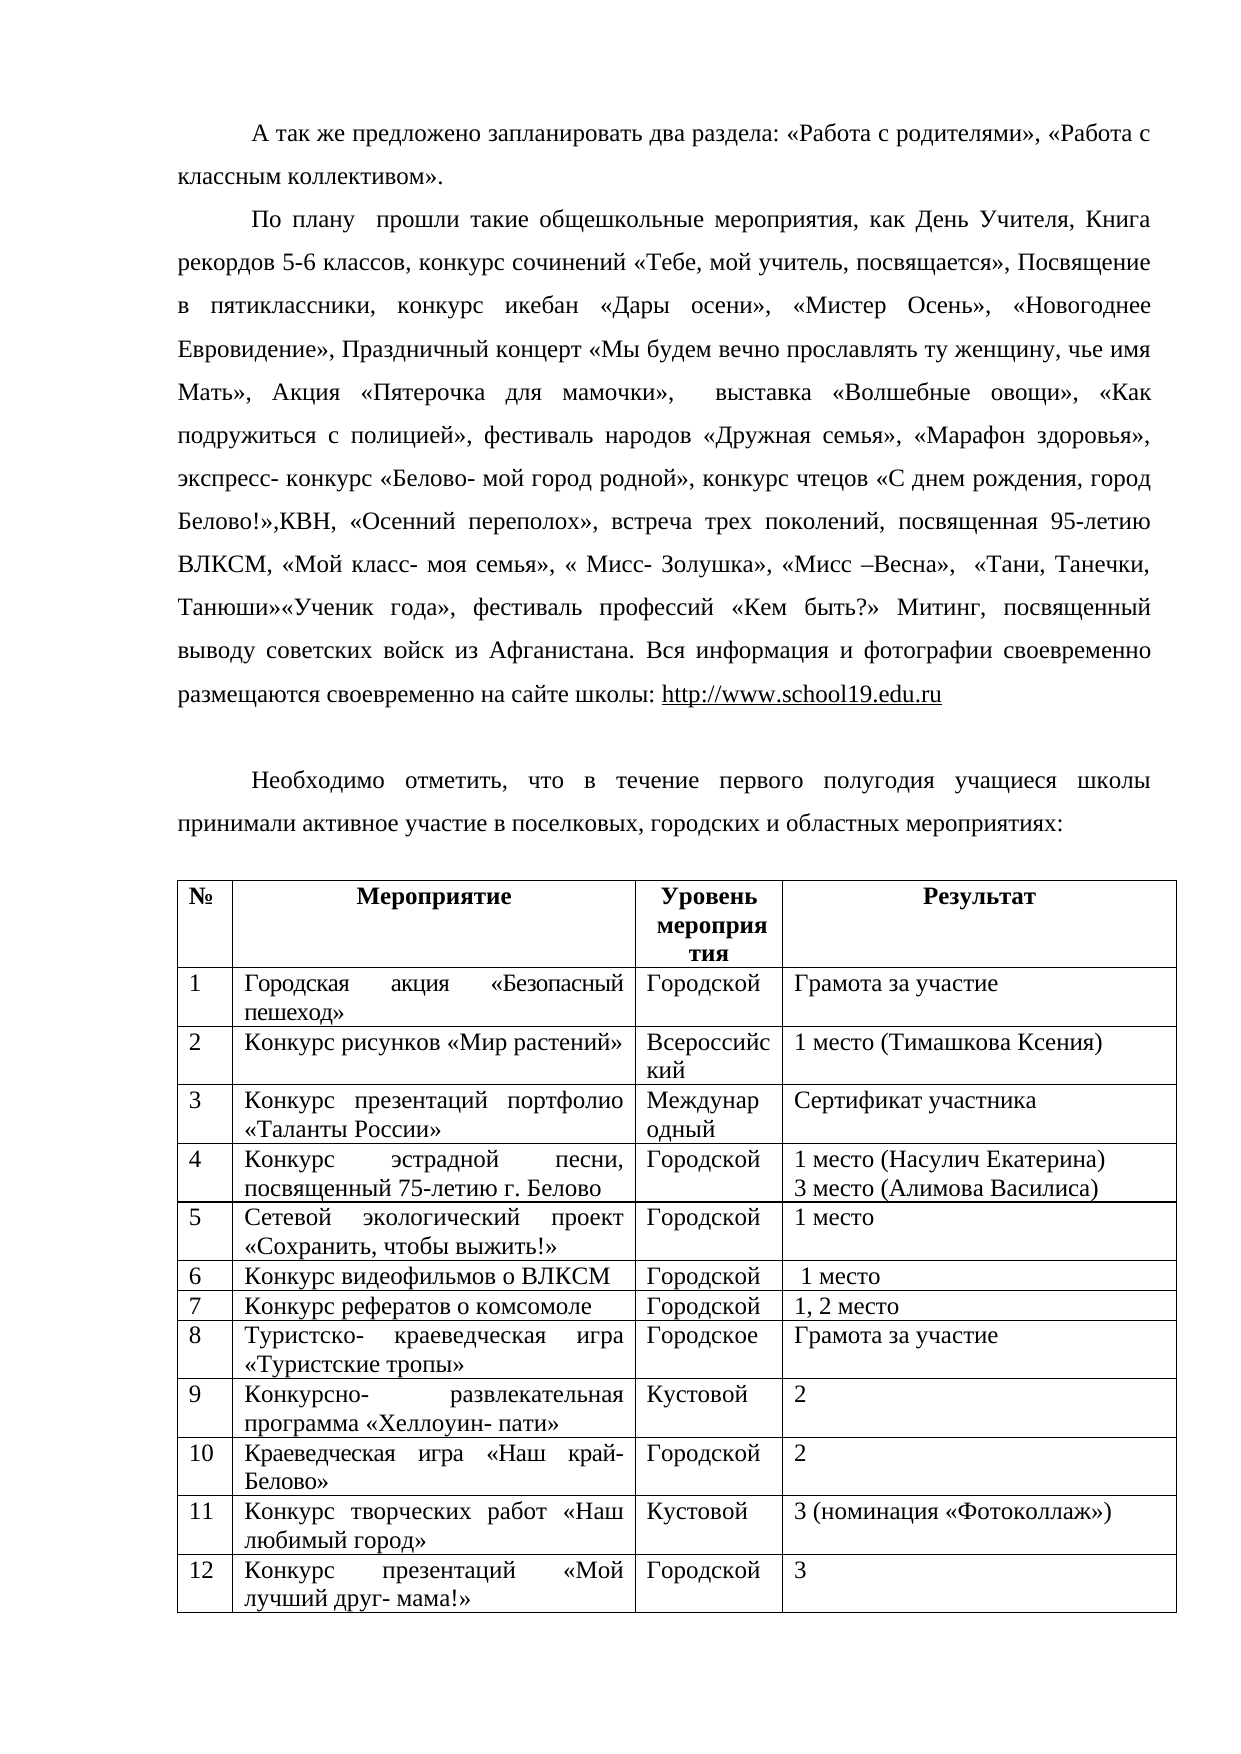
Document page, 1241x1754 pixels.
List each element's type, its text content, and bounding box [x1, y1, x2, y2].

table_cell Городской [636, 1291, 782, 1319]
table_cell Городское [636, 1321, 782, 1378]
table_cell 10 [178, 1438, 232, 1495]
table_cell 3 (номинация «Фотоколлаж») [783, 1496, 1176, 1554]
table_cell 3 [178, 1085, 232, 1143]
table_cell Всероссийский [636, 1027, 782, 1084]
table_cell 1, 2 место [783, 1291, 1176, 1319]
table_cell Городской [636, 1144, 782, 1201]
table_cell 11 [178, 1496, 232, 1554]
text А так же предложено запланировать два раздела: «Работа с родителями», «Работа с классным коллективом». [177, 118, 1152, 190]
table_cell 6 [178, 1261, 232, 1290]
table_cell Конкурс презентаций портфолио «Таланты России» [233, 1085, 635, 1143]
table_cell Кустовой [636, 1379, 782, 1437]
table_cell Городской [636, 1555, 782, 1612]
table_cell 1 [178, 968, 232, 1026]
table_header Уровень мероприятия [636, 881, 782, 967]
table_cell Конкурс рисунков «Мир растений» [233, 1027, 635, 1084]
table_cell 1 место (Тимашкова Ксения) [783, 1027, 1176, 1084]
table_cell Международный [636, 1085, 782, 1143]
table_cell Городской [636, 1438, 782, 1495]
table_cell Грамота за участие [783, 968, 1176, 1026]
table_header Мероприятие [233, 881, 635, 967]
table_cell Городской [636, 1203, 782, 1260]
table_cell Туристско- краеведческая игра «Туристские тропы» [233, 1321, 635, 1378]
table_cell 1 место [783, 1203, 1176, 1260]
table_cell 3 [783, 1555, 1176, 1612]
table_header № [178, 881, 232, 967]
table_cell Конкурс презентаций «Мой лучший друг- мама!» [233, 1555, 635, 1612]
text По плану прошли такие общешкольные мероприятия, как День Учителя, Книга рекордов 5-6 классов, конкурс сочинений «Тебе, мой учитель, посвящается», Посвящение в пятиклассники, конкурс икебан «Дары осени», «Мистер Осень», «Новогоднее Евровидение», Праздничный концерт «Мы будем вечно прославлять ту женщину, чье имя Мать», Акция «Пятерочка для мамочки», выставка «Волшебные овощи», «Как подружиться с полицией», фестиваль народов «Дружная семья», «Марафон здоровья», экспресс- конкурс «Белово- мой город родной», конкурс чтецов «С днем рождения, город Белово!»,КВН, «Осенний переполох», встреча трех поколений, посвященная 95-летию ВЛКСМ, «Мой класс- моя семья», « Мисс- Золушка», «Мисс –Весна», «Тани, Танечки, Танюши»«Ученик года», фестиваль профессий «Кем быть?» Митинг, посвященный выводу советских войск из Афганистана. Вся информация и фотографии своевременно размещаются своевременно на сайте школы: http://www.school19.edu.ru [177, 204, 1152, 707]
table_cell 2 [783, 1379, 1176, 1437]
table_cell 5 [178, 1203, 232, 1260]
table_cell 1 место (Насулич Екатерина) 3 место (Алимова Василиса) [783, 1144, 1176, 1201]
table_header Результат [783, 881, 1176, 967]
table_cell Городская акция «Безопасный пешеход» [233, 968, 635, 1026]
table_cell Сертификат участника [783, 1085, 1176, 1143]
table_cell Грамота за участие [783, 1321, 1176, 1378]
table_cell Городской [636, 968, 782, 1026]
table_cell Конкурс эстрадной песни, посвященный 75-летию г. Белово [233, 1144, 635, 1201]
table_cell 2 [178, 1027, 232, 1084]
table_cell 9 [178, 1379, 232, 1437]
table_cell Городской [636, 1261, 782, 1290]
table_cell Кустовой [636, 1496, 782, 1554]
table_cell Конкурс рефератов о комсомоле [233, 1291, 635, 1319]
table_cell 1 место [783, 1261, 1176, 1290]
table_cell 2 [783, 1438, 1176, 1495]
table_cell Конкурс видеофильмов о ВЛКСМ [233, 1261, 635, 1290]
table_cell Конкурсно- развлекательная программа «Хеллоуин- пати» [233, 1379, 635, 1437]
table_cell Краеведческая игра «Наш край- Белово» [233, 1438, 635, 1495]
table_cell Конкурс творческих работ «Наш любимый город» [233, 1496, 635, 1554]
text Необходимо отметить, что в течение первого полугодия учащиеся школы принимали активное участие в поселковых, городских и областных мероприятиях: [177, 765, 1152, 837]
table_cell 7 [178, 1291, 232, 1319]
table_cell Сетевой экологический проект «Сохранить, чтобы выжить!» [233, 1203, 635, 1260]
table_cell 12 [178, 1555, 232, 1612]
table_cell 8 [178, 1321, 232, 1378]
table_cell 4 [178, 1144, 232, 1201]
